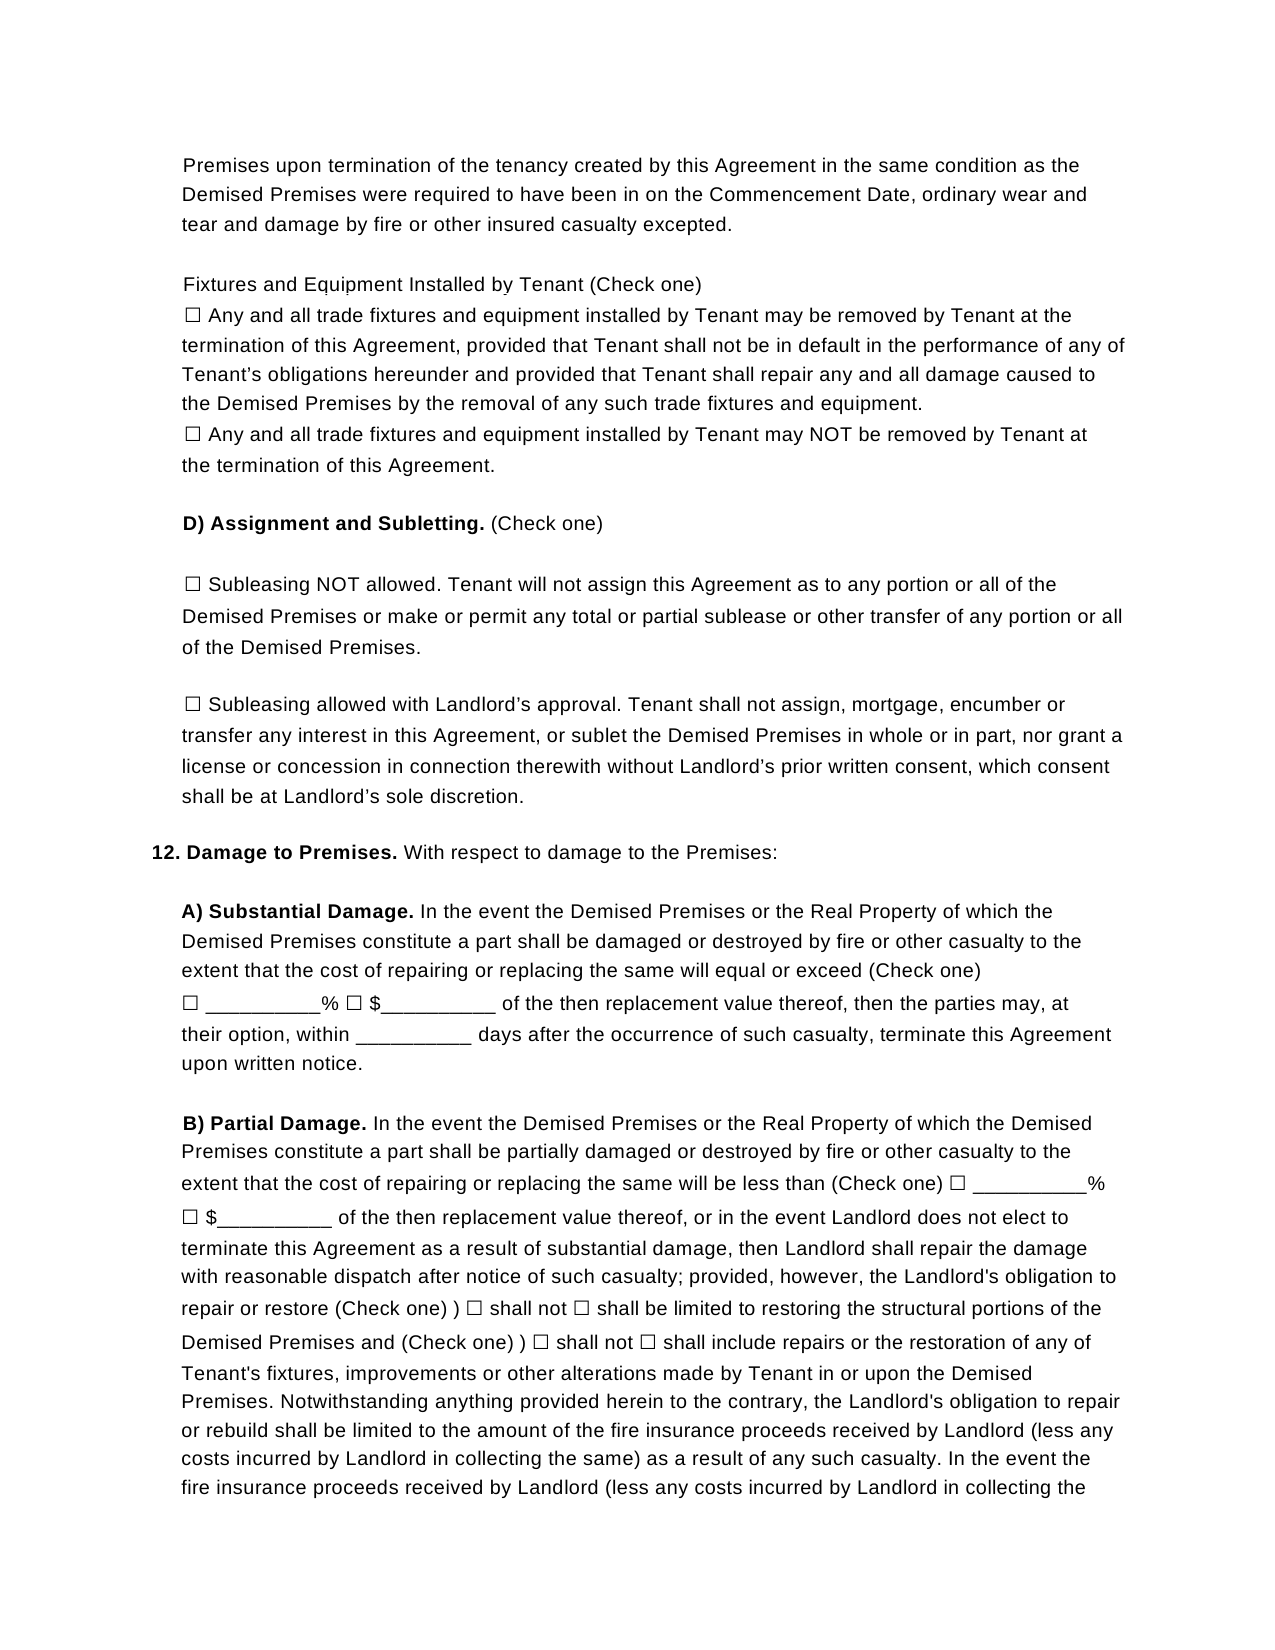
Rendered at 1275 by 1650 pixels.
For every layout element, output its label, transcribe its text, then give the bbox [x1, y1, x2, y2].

text ☐ Any and all trade fixtures and equipment installed by Tenant may NOT be removed by Tenant at the termination of this Agreement. [182, 420, 1094, 477]
text Premises upon termination of the tenancy created by this Agreement in the same condition as the Demised Premises were required to have been in on the Commencement Date, ordinary wear and tear and damage by fire or other insured casualty excepted. [182, 153, 1088, 236]
text B) Partial Damage. In the event the Demised Premises or the Real Property of which the Demised Premises constitute a part shall be partially damaged or destroyed by fire or other casualty to the extent that the cost of repairing or replacing the same will be less than (Check one) ☐ __________% ☐ $__________ of the then replacement value thereof, or in the event Landlord does not elect to terminate this Agreement as a result of substantial damage, then Landlord shall repair the damage with reasonable dispatch after notice of such casualty; provided, however, the Landlord's obligation to repair or restore (Check one) ) ☐ shall not ☐ shall be limited to restoring the structural portions of the Demised Premises and (Check one) ) ☐ shall not ☐ shall include repairs or the restoration of any of Tenant's fixtures, improvements or other alterations made by Tenant in or upon the Demised Premises. Notwithstanding anything provided herein to the contrary, the Landlord's obligation to repair or rebuild shall be limited to the amount of the fire insurance proceeds received by Landlord (less any costs incurred by Landlord in collecting the same) as a result of any such casualty. In the event the fire insurance proceeds received by Landlord (less any costs incurred by Landlord in collecting the [181, 1111, 1120, 1498]
text ☐ Any and all trade fixtures and equipment installed by Tenant may be removed by Tenant at the termination of this Agreement, provided that Tenant shall not be in default in the performance of any of Tenant’s obligations hereunder and provided that Tenant shall repair any and all damage caused to the Demised Premises by the removal of any such trade fixtures and equipment. [182, 301, 1124, 414]
text Fixtures and Equipment Installed by Tenant (Check one) [151, 273, 1124, 295]
text D) Assignment and Subletting. (Check one) [151, 512, 1124, 541]
text A) Substantial Damage. In the event the Demised Premises or the Real Property of which the Demised Premises constitute a part shall be damaged or destroyed by fire or other casualty to the extent that the cost of repairing or replacing the same will equal or exceed (Check one) ☐ __________% ☐ $__________ of the then replacement value thereof, then the parties may, at their option, within __________ days after the occurrence of such casualty, terminate this Agreement upon written notice. [181, 900, 1111, 1075]
text 12. Damage to Premises. With respect to damage to the Premises: [151, 840, 1124, 870]
text ☐ Subleasing NOT allowed. Tenant will not assign this Agreement as to any portion or all of the Demised Premises or make or permit any total or partial sublease or other transfer of any portion or all of the Demised Premises. [182, 570, 1122, 658]
text ☐ Subleasing allowed with Landlord’s approval. Tenant shall not assign, mortgage, encumber or transfer any interest in this Agreement, or sublet the Demised Premises in whole or in part, nor grant a license or concession in connection therewith without Landlord’s prior written consent, which consent shall be at Landlord’s sole discretion. [182, 690, 1123, 807]
